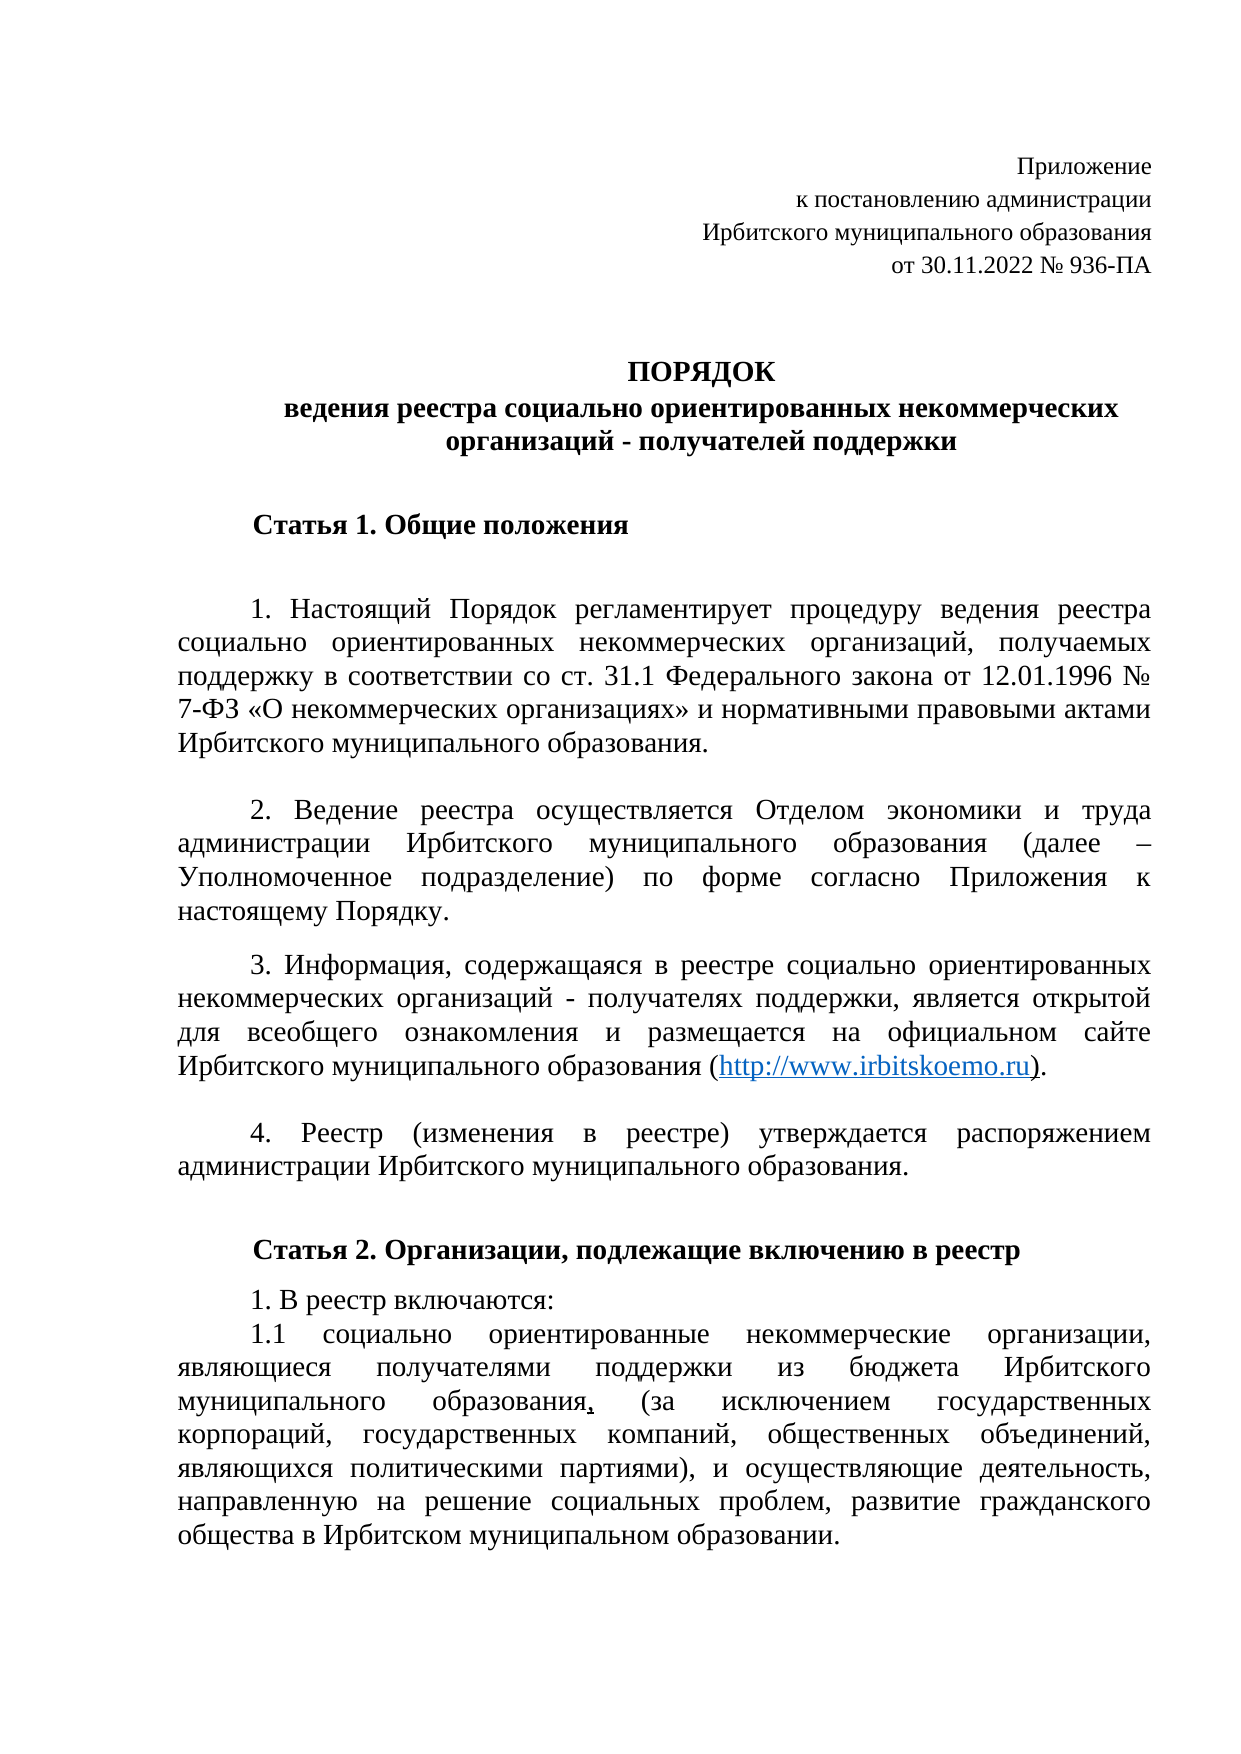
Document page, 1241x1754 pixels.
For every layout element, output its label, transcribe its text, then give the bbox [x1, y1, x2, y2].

text 1.1 социально ориентированные некоммерческие организации, являющиеся получателями поддержки из бюджета Ирбитского муниципального образования, (за исключением государственных корпораций, государственных компаний, общественных объединений, являющихся политическими партиями), и осуществляющие деятельность, направленную на решение социальных проблем, развитие гражданского общества в Ирбитском муниципальном образовании. [177, 1316, 1152, 1551]
text ведения реестра социально ориентированных некоммерческих организаций - получателей поддержки [251, 390, 1152, 457]
text 4. Реестр (изменения в реестре) утверждается распоряжением администрации Ирбитского муниципального образования. [177, 1115, 1152, 1182]
text 1. Настоящий Порядок регламентирует процедуру ведения реестра социально ориентированных некоммерческих организаций, получаемых поддержку в соответствии со ст. 31.1 Федерального закона от 12.01.1996 № 7-ФЗ «О некоммерческих организациях» и нормативными правовыми актами Ирбитского муниципального образования. [177, 591, 1152, 758]
text Приложение [177, 151, 1152, 180]
text 2. Ведение реестра осуществляется Отделом экономики и труда администрации Ирбитского муниципального образования (далее – Уполномоченное подразделение) по форме согласно Приложения к настоящему Порядку. [177, 792, 1152, 926]
text ПОРЯДОК [177, 354, 1152, 388]
text 3. Информация, содержащаяся в реестре социально ориентированных некоммерческих организаций - получателях поддержки, является открытой для всеобщего ознакомления и размещается на официальном сайте Ирбитского муниципального образования (http://www.irbitskoemo.ru). [177, 947, 1152, 1081]
text к постановлению администрации Ирбитского муниципального образования от 30.11.2022 № 936-ПА [177, 184, 1152, 279]
list Статья 2. Организации, подлежащие включению в реестр [252, 1232, 1152, 1266]
text 1. В реестр включаются: [177, 1282, 1152, 1316]
list Статья 1. Общие положения [252, 507, 1152, 541]
